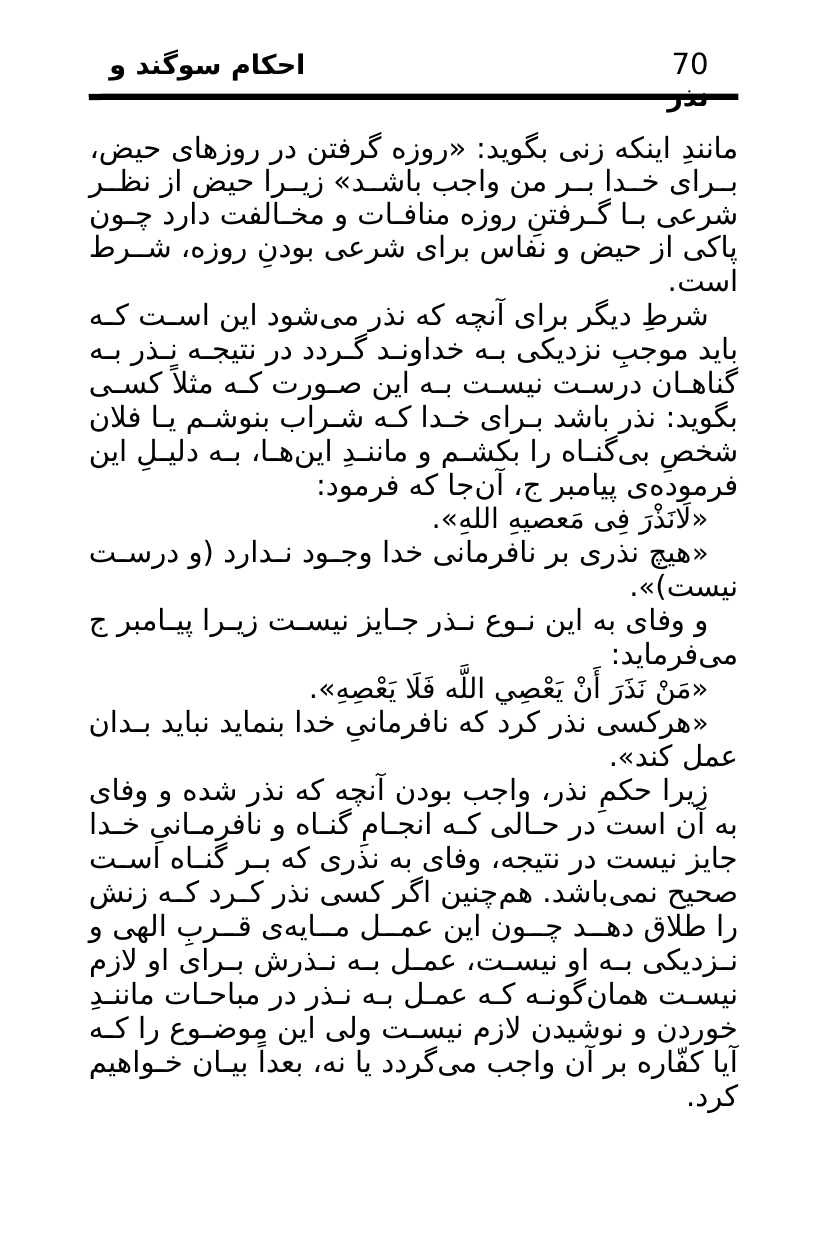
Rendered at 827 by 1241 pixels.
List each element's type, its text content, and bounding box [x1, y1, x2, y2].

text «هرکسی نذر کرد که نافرمانیِ خدا بنماید نباید بدان عمل کند». [89, 706, 738, 773]
text و وفای به این نوع نذر جایز نیست زیرا پیامبر ج می‌فرماید: [89, 604, 738, 672]
text زیرا حکمِ نذر، واجب بودن آنچه که نذر شده و وفای به آن است در حالی که انجامِ گناه و نافرمانیِ خدا جایز نیست در نتیجه، وفای به نذری که بر گناه است صحیح نمی‌باشد. هم‌چنین اگر کسی نذر کرد که زنش را طلاق دهد چون این عمل مایه‌ی قربِ الهی و نزدیکی به او نیست، عمل به نذرش برای او لازم نیست همان‌گونه که عمل به نذر در مباحات مانندِ خوردن و نوشیدن لازم نیست ولی این موضوع را که آیا کفّاره بر آن واجب می‌گردد یا نه، بعداً بیان خواهیم کرد. [89, 773, 738, 1113]
text «مَنْ نَذَرَ أَنْ يَعْصِي اللَّه فَلَا يَعْصِهِ». [89, 672, 738, 706]
text شرطِ دیگر برای آنچه که نذر می‌شود این است که باید موجبِ نزدیکی به خداوند گردد در نتیجه نذر به گناهان درست نیست به این صورت که مثلاً کسی بگوید: نذر باشد برای خدا که شراب بنوشم یا فلان شخصِ بی‌گناه را بکشم و مانندِ این‌ها، به دلیلِ این فرموده‌ی پیامبر ج، آن‌جا که فرمود: [89, 298, 738, 502]
text «هیچ نذری بر نافرمانی خدا وجود ندارد (و درست نیست)». [89, 536, 738, 604]
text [89, 132, 738, 298]
text «لَانَذْرَ فِی مَعصیهِ اللهِ». [89, 502, 738, 536]
